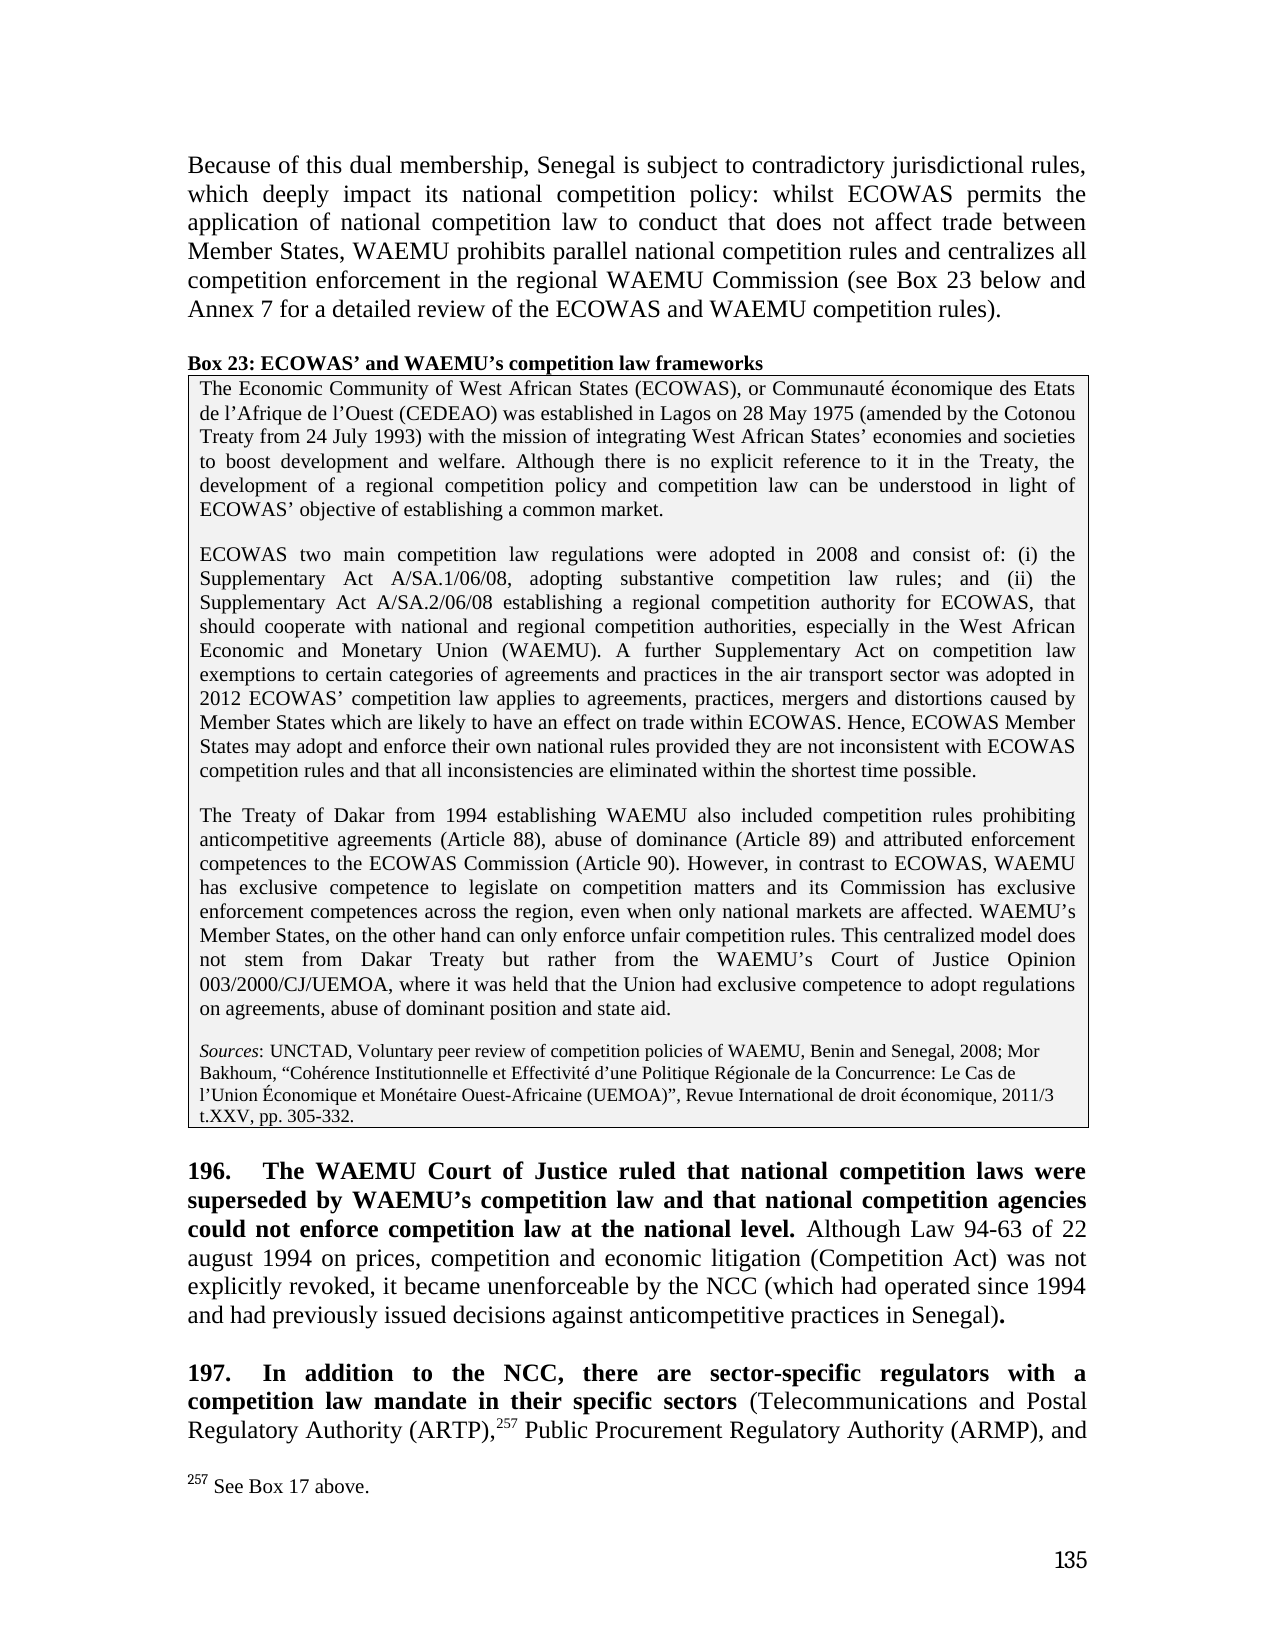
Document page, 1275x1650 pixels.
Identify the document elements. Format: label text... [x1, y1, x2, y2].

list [187, 1358, 1087, 1444]
table_header The Economic Community of West African States (ECOWAS), or Communauté économique des Etats de l’Afrique de l’Ouest (CEDEAO) was established in Lagos on 28 May 1975 (amended by the Cotonou Treaty from 24 July 1993) with the mission of integrating West African States’ economies and societies to boost development and welfare. Although there is no explicit reference to it in the Treaty, the development of a regional competition policy and competition law can be understood in light of ECOWAS’ objective of establishing a common market. ECOWAS two main competition law regulations were adopted in 2008 and consist of: (i) the Supplementary Act A/SA.1/06/08, adopting substantive competition law rules; and (ii) the Supplementary Act A/SA.2/06/08 establishing a regional competition authority for ECOWAS, that should cooperate with national and regional competition authorities, especially in the West African Economic and Monetary Union (WAEMU). A further Supplementary Act on competition law exemptions to certain categories of agreements and practices in the air transport sector was adopted in 2012 ECOWAS’ competition law applies to agreements, practices, mergers and distortions caused by Member States which are likely to have an effect on trade within ECOWAS. Hence, ECOWAS Member States may adopt and enforce their own national rules provided they are not inconsistent with ECOWAS competition rules and that all inconsistencies are eliminated within the shortest time possible. The Treaty of Dakar from 1994 establishing WAEMU also included competition rules prohibiting anticompetitive agreements (Article 88), abuse of dominance (Article 89) and attributed enforcement competences to the ECOWAS Commission (Article 90). However, in contrast to ECOWAS, WAEMU has exclusive competence to legislate on competition matters and its Commission has exclusive enforcement competences across the region, even when only national markets are affected. WAEMU’s Member States, on the other hand can only enforce unfair competition rules. This centralized model does not stem from Dakar Treaty but rather from the WAEMU’s Court of Justice Opinion 003/2000/CJ/UEMOA, where it was held that the Union had exclusive competence to adopt regulations on agreements, abuse of dominant position and state aid. Sources: UNCTAD, Voluntary peer review of competition policies of WAEMU, Benin and Senegal, 2008; Mor Bakhoum, “Cohérence Institutionnelle et Effectivité d’une Politique Régionale de la Concurrence: Le Cas de l’Union Économique et Monétaire Ouest-Africaine (UEMOA)”, Revue International de droit économique, 2011/3 t.XXV, pp. 305-332. [189, 376, 1088, 1127]
text Box 23: ECOWAS’ and WAEMU’s competition law frameworks [187, 351, 1087, 375]
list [187, 150, 1087, 322]
list The WAEMU Court of Justice ruled that national competition laws were superseded by WAEMU’s competition law and that national competition agencies could not enforce competition law at the national level. Although Law 94-63 of 22 august 1994 on prices, competition and economic litigation (Competition Act) was not explicitly revoked, it became unenforceable by the NCC (which had operated since 1994 and had previously issued decisions against anticompetitive practices in Senegal). [187, 1156, 1087, 1329]
